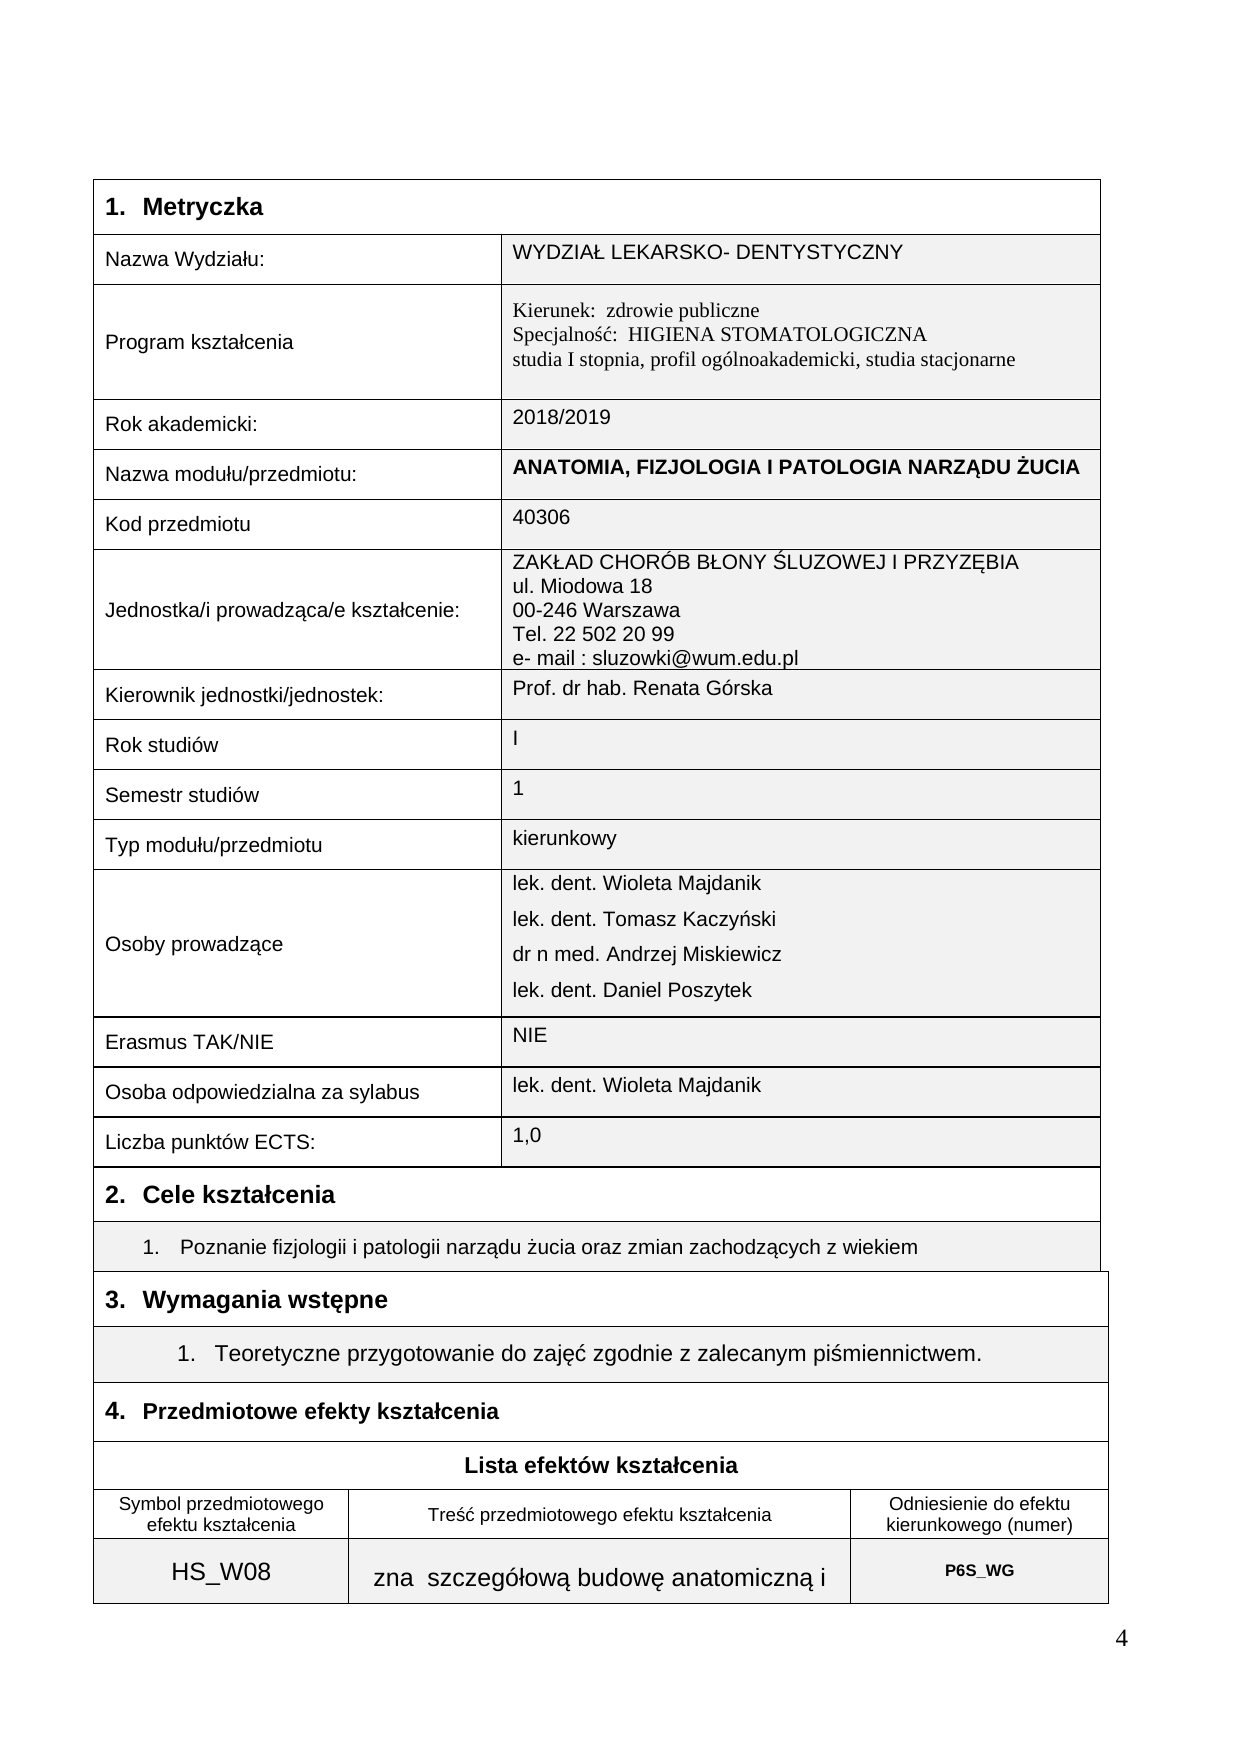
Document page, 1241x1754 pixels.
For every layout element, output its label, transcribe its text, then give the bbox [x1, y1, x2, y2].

table_cell Kod przedmiotu [94, 500, 501, 548]
table_cell Osoba odpowiedzialna za sylabus [94, 1068, 501, 1116]
table_cell Treść przedmiotowego efektu kształcenia [349, 1490, 850, 1538]
table_cell Liczba punktów ECTS: [94, 1118, 501, 1166]
table_cell 1,0 [502, 1118, 1100, 1166]
table_cell ANATOMIA, FIZJOLOGIA I PATOLOGIA NARZĄDU ŻUCIA [502, 450, 1100, 498]
table_cell ZAKŁAD CHORÓB BŁONY ŚLUZOWEJ I PRZYZĘBIA ul. Miodowa 18 00-246 Warszawa Tel. 22 502 20 99 e- mail : sluzowki@wum.edu.pl [502, 550, 1100, 669]
table_cell Poznanie fizjologii i patologii narządu żucia oraz zmian zachodzących z wiekiem [94, 1222, 1100, 1271]
table_cell Typ modułu/przedmiotu [94, 820, 501, 869]
table_cell Kierunek: zdrowie publiczne Specjalność: HIGIENA STOMATOLOGICZNA studia I stopnia, profil ogólnoakademicki, studia stacjonarne [502, 285, 1100, 398]
table_cell Rok studiów [94, 720, 501, 769]
table_cell Cele kształcenia [94, 1168, 1100, 1221]
table_cell P6S_WG [851, 1539, 1108, 1603]
table_cell Symbol przedmiotowego efektu kształcenia [94, 1490, 348, 1538]
table_cell Jednostka/i prowadząca/e kształcenie: [94, 550, 501, 669]
table_cell kierunkowy [502, 820, 1100, 869]
table_cell Semestr studiów [94, 770, 501, 819]
table_cell Program kształcenia [94, 285, 501, 398]
table_cell Prof. dr hab. Renata Górska [502, 670, 1100, 719]
table_cell 1 [502, 770, 1100, 819]
table_cell Rok akademicki: [94, 400, 501, 448]
table_cell Teoretyczne przygotowanie do zajęć zgodnie z zalecanym piśmiennictwem. [94, 1327, 1108, 1382]
table_cell 2018/2019 [502, 400, 1100, 448]
table_cell Wymagania wstępne [94, 1272, 1108, 1326]
table_cell lek. dent. Wioleta Majdanik [502, 1068, 1100, 1116]
table_cell HS_W08 [94, 1539, 348, 1603]
table_cell NIE [502, 1018, 1100, 1066]
table_cell Odniesienie do efektu kierunkowego (numer) [851, 1490, 1108, 1538]
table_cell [349, 1539, 850, 1603]
table_cell WYDZIAŁ LEKARSKO- DENTYSTYCZNY [502, 235, 1100, 283]
table_cell Nazwa Wydziału: [94, 235, 501, 283]
table_header Metryczka [94, 180, 1100, 233]
table_cell Erasmus TAK/NIE [94, 1018, 501, 1066]
table_cell Kierownik jednostki/jednostek: [94, 670, 501, 719]
table_cell Nazwa modułu/przedmiotu: [94, 450, 501, 498]
table_cell 40306 [502, 500, 1100, 548]
table_cell Lista efektów kształcenia [94, 1442, 1108, 1489]
table_cell Przedmiotowe efekty kształcenia [94, 1383, 1108, 1441]
table_cell lek. dent. Wioleta Majdanik lek. dent. Tomasz Kaczyński dr n med. Andrzej Miskiewicz lek. dent. Daniel Poszytek [502, 870, 1100, 1016]
table_cell Osoby prowadzące [94, 870, 501, 1016]
table_cell I [502, 720, 1100, 769]
